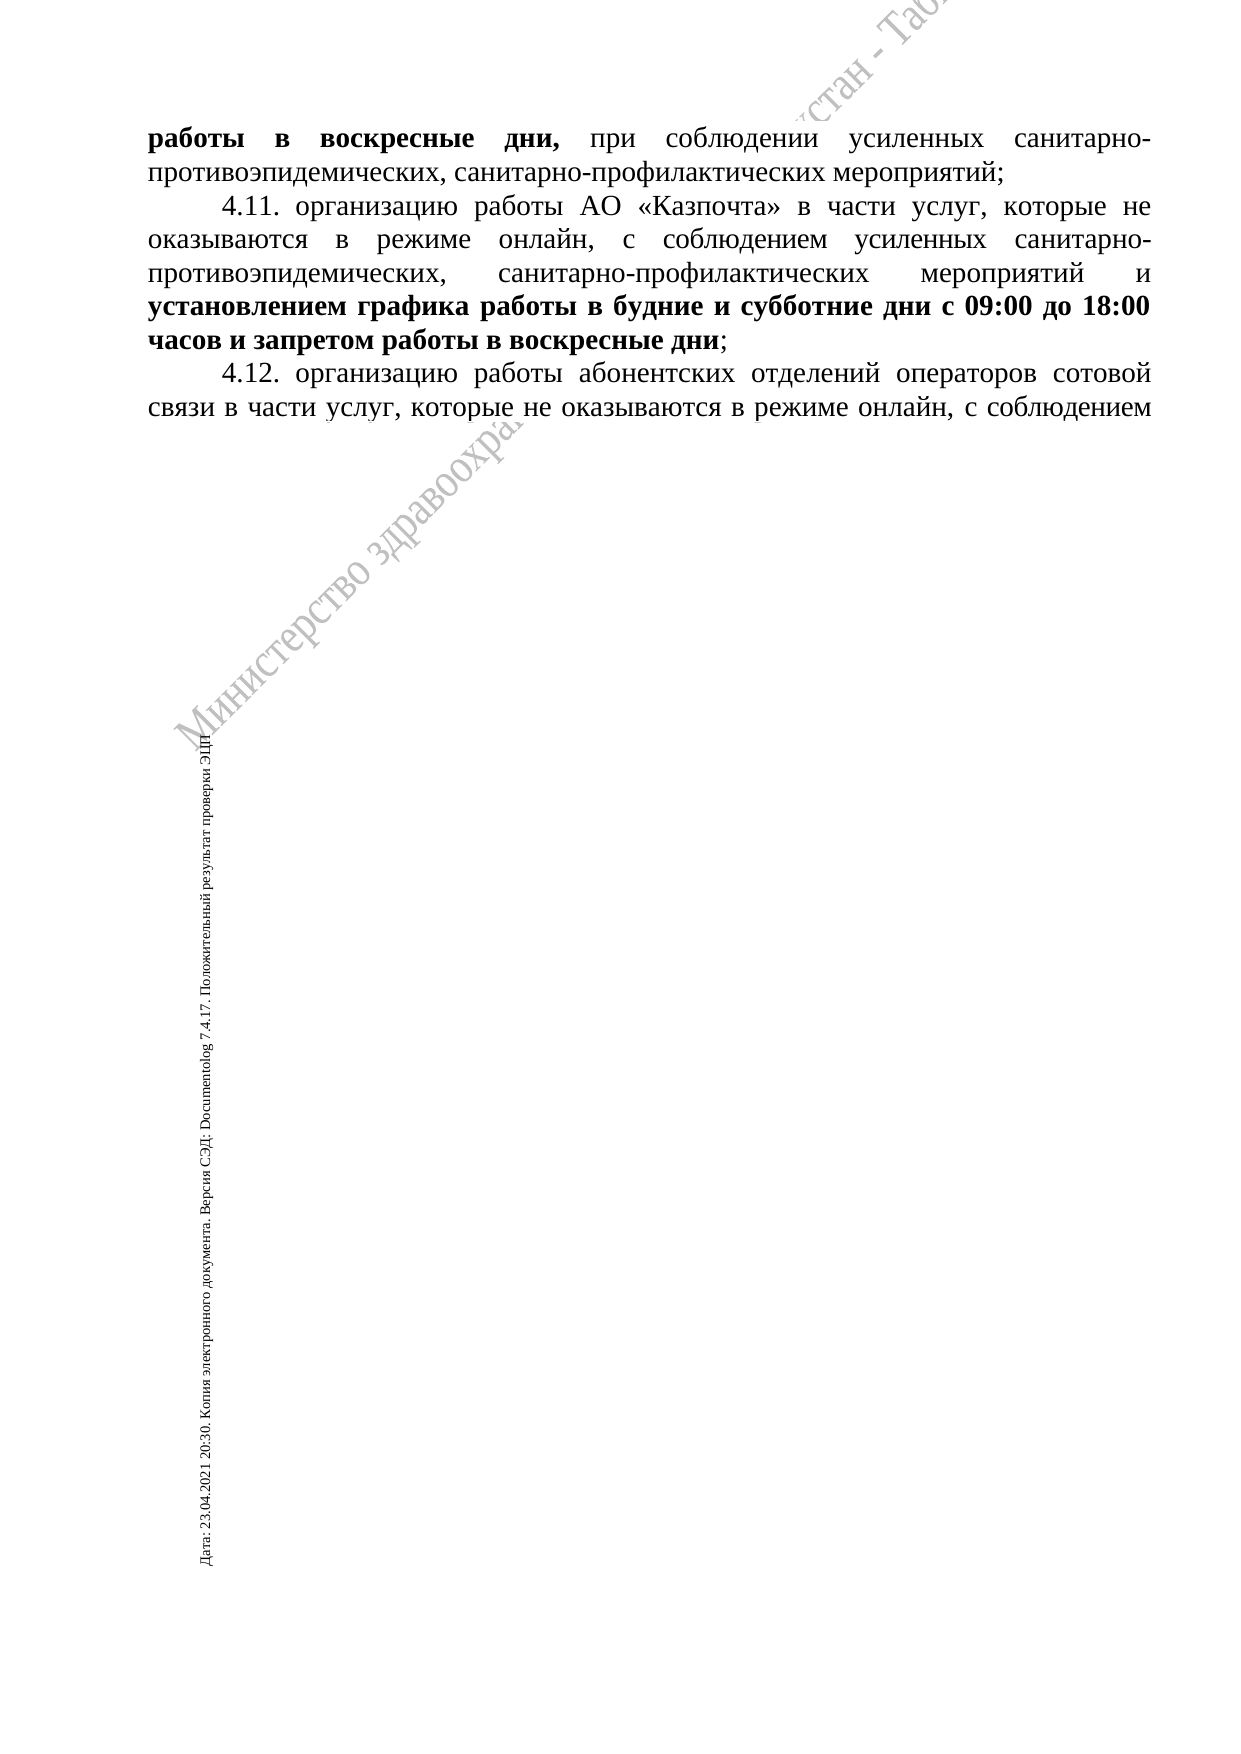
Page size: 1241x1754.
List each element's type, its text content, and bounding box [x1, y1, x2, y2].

list организацию работы ЦОНов строго по предварительному бронированию через Egov.kz, телеграмм-бот «EgovKZBot 2.0» с установлением графика работы в будние и субботние дни с 09:00 до 18:00 часов, запретом работы в воскресные дни, при соблюдении усиленных санитарно-противоэпидемических, санитарно-профилактических мероприятий; [148, 121, 1152, 188]
list организацию работы абонентских отделений операторов сотовой связи в части услуг, которые не оказываются в режиме онлайн, с соблюдением усиленных санитарно-противоэпидемических, санитарно-профилактических мероприятий и установлением графика работы в будние и выходные дни в штатном режиме; [148, 355, 1152, 421]
list организацию работы АО «Казпочта» в части услуг, которые не оказываются в режиме онлайн, с соблюдением усиленных санитарно-противоэпидемических, санитарно-профилактических мероприятий и установлением графика работы в будние и субботние дни с 09:00 до 18:00 часов и запретом работы в воскресные дни; [148, 188, 1152, 355]
